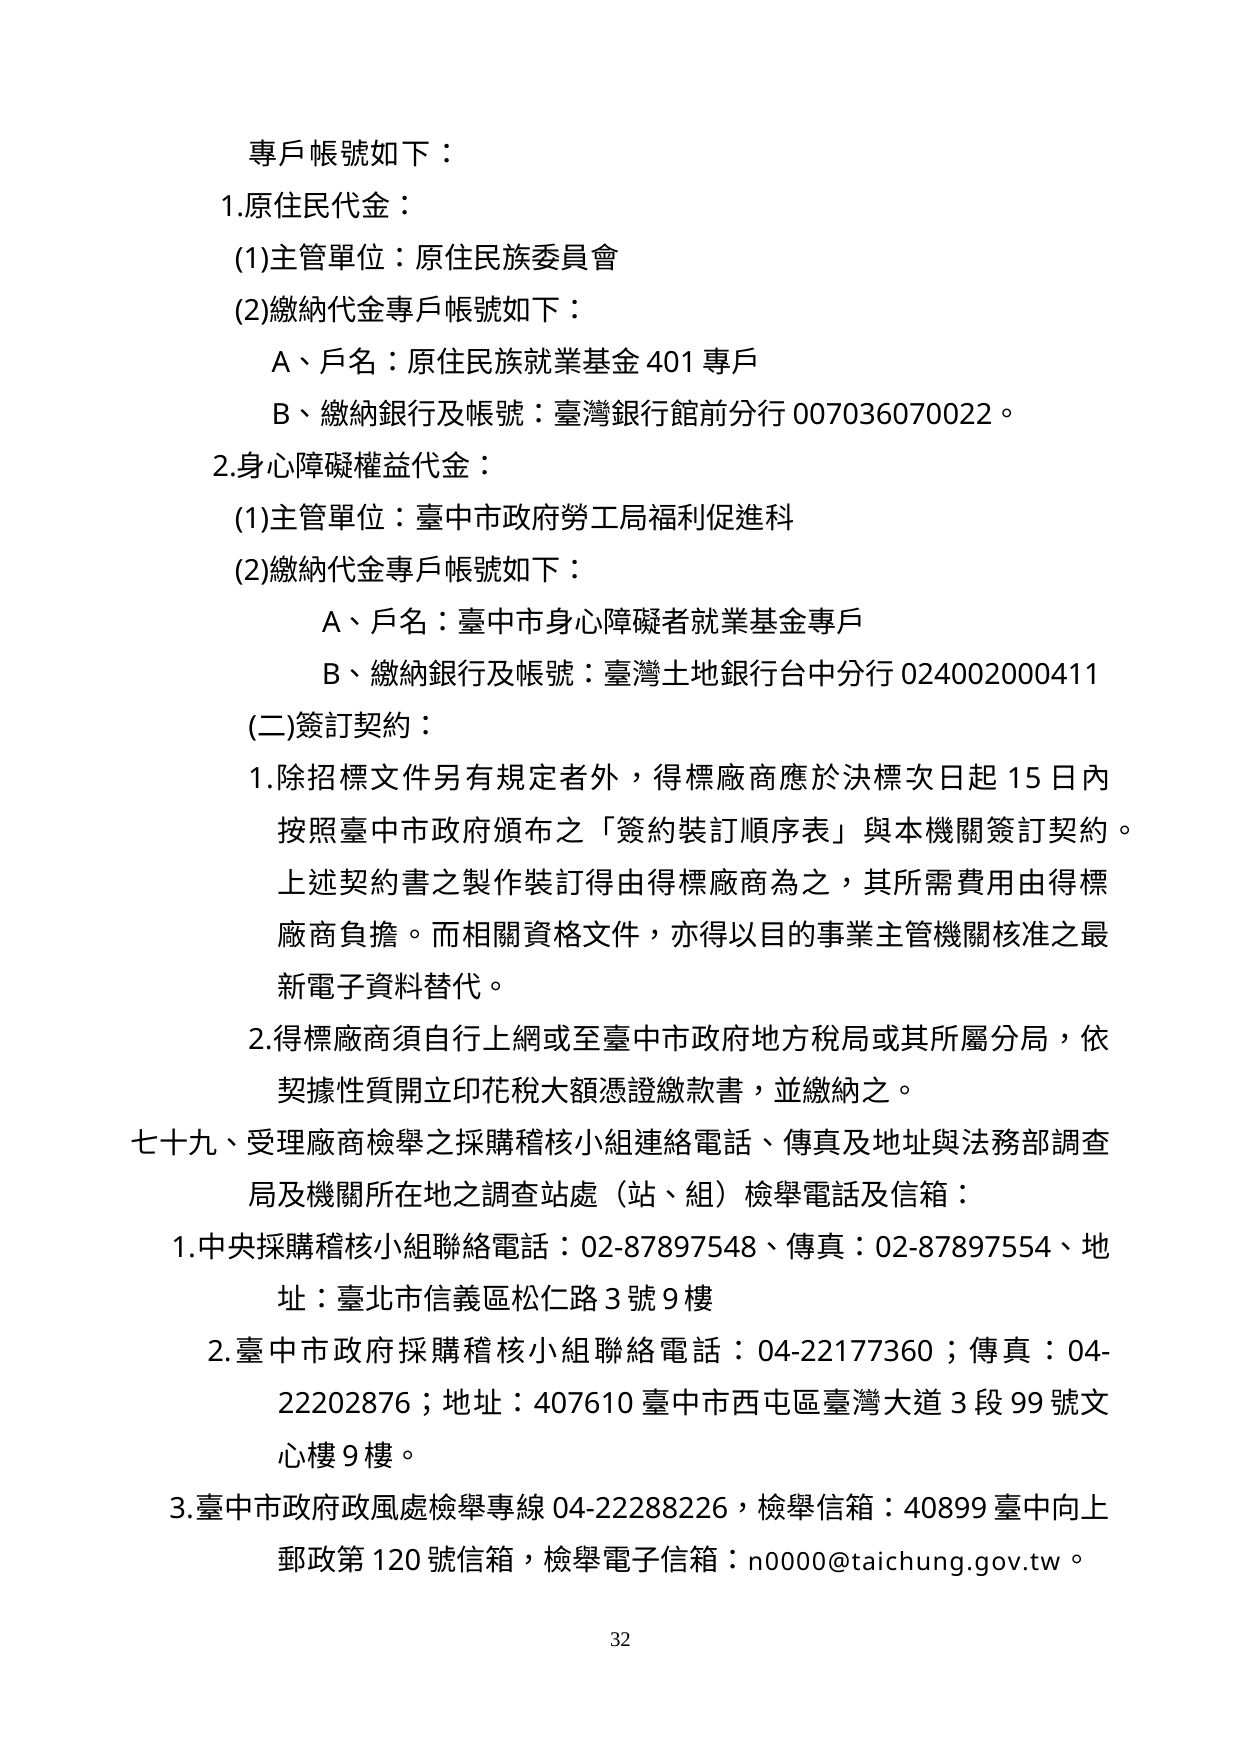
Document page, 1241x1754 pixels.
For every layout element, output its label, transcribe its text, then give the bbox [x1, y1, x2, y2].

text A、戶名：臺中市身心障礙者就業基金專戶 [322, 594, 1110, 646]
text B、繳納銀行及帳號：臺灣土地銀行台中分行024002000411 [322, 646, 1110, 698]
text (二)簽訂契約： [248, 698, 1110, 750]
text (1)主管單位：原住民族委員會 [189, 229, 1110, 282]
text B、繳納銀行及帳號：臺灣銀行館前分行007036070022。 [218, 386, 1110, 438]
text 1.除招標文件另有規定者外，得標廠商應於決標次日起15日內按照臺中市政府頒布之「簽約裝訂順序表」與本機關簽訂契約。上述契約書之製作裝訂得由得標廠商為之，其所需費用由得標廠商負擔。而相關資格文件，亦得以目的事業主管機關核准之最新電子資料替代。 [248, 750, 1110, 1011]
text 2.得標廠商須自行上網或至臺中市政府地方稅局或其所屬分局，依契據性質開立印花稅大額憑證繳款書，並繳納之。 [248, 1011, 1110, 1115]
text 1.中央採購稽核小組聯絡電話：02-87897548、傳真：02-87897554、地址：臺北市信義區松仁路3號9樓 [86, 1219, 1110, 1323]
text 2.臺中市政府採購稽核小組聯絡電話：04-22177360；傳真：04-22202876；地址：407610臺中市西屯區臺灣大道3段99號文心樓9樓。 [86, 1323, 1110, 1479]
text 3.臺中市政府政風處檢舉專線04-22288226，檢舉信箱：40899臺中向上郵政第120號信箱，檢舉電子信箱：n0000@taichung.gov.tw。 [86, 1479, 1110, 1584]
text A、戶名：原住民族就業基金401專戶 [218, 334, 1110, 386]
text (2)繳納代金專戶帳號如下： [189, 542, 1110, 594]
text (2)繳納代金專戶帳號如下： [189, 282, 1110, 334]
text (1)主管單位：臺中市政府勞工局福利促進科 [189, 490, 1110, 542]
text 2.身心障礙權益代金： [174, 438, 1110, 490]
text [248, 125, 1110, 177]
text 1.原住民代金： [189, 177, 1110, 229]
list 受理廠商檢舉之採購稽核小組連絡電話、傳真及地址與法務部調查局及機關所在地之調查站處（站、組）檢舉電話及信箱： [130, 1115, 1110, 1219]
